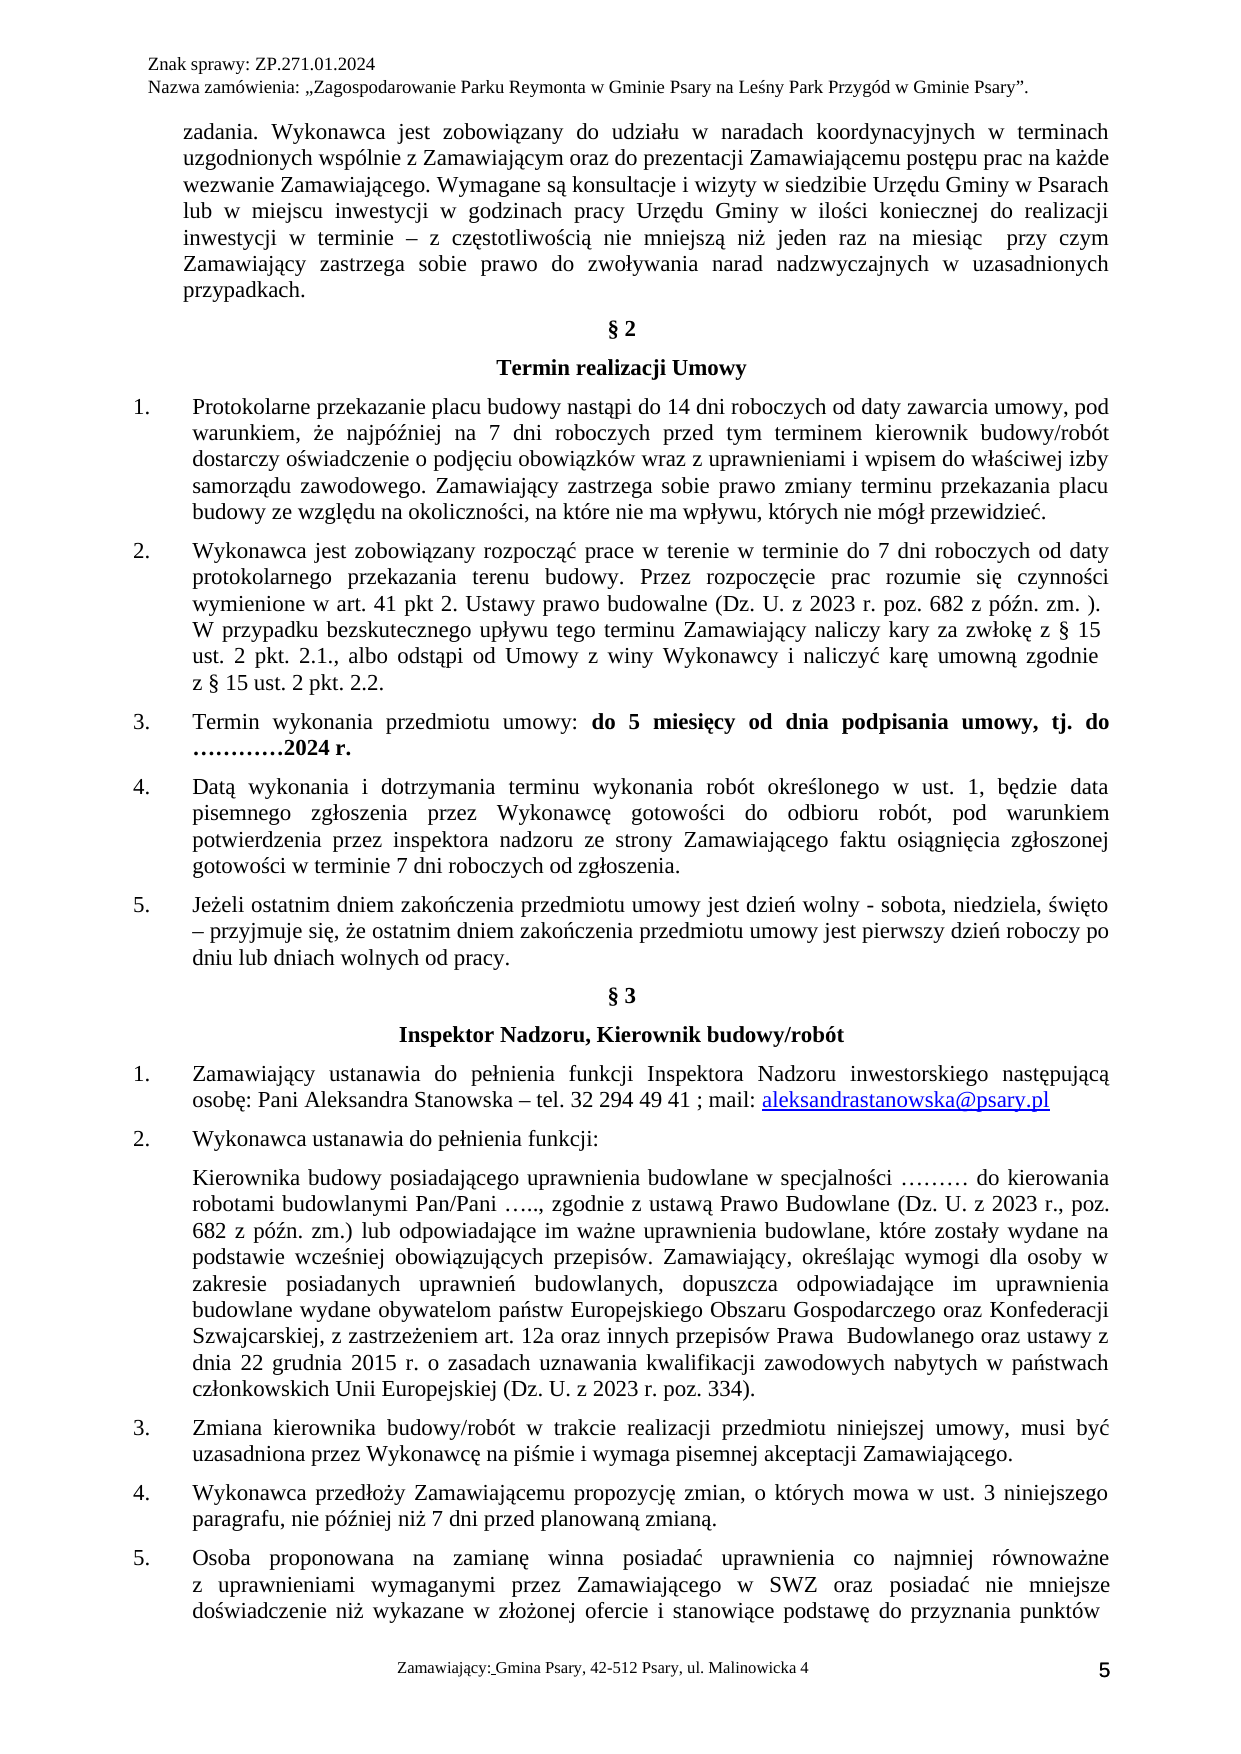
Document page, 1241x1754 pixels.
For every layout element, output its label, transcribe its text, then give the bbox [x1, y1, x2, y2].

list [133, 1544, 1110, 1623]
list Wykonawca przedłoży Zamawiającemu propozycję zmian, o których mowa w ust. 3 niniejszego paragrafu, nie później niż 7 dni przed planowaną zmianą. [133, 1479, 1110, 1532]
list Termin wykonania przedmiotu umowy: do 5 miesięcy od dnia podpisania umowy, tj. do …………2024 r. [133, 708, 1110, 760]
text Termin realizacji Umowy [168, 354, 1075, 380]
list Wykonawca jest zobowiązany rozpocząć prace w terenie w terminie do 7 dni roboczych od daty protokolarnego przekazania terenu budowy. Przez rozpoczęcie prac rozumie się czynności wymienione w art. 41 pkt 2. Ustawy prawo budowalne (Dz. U. z 2023 r. poz. 682 z późn. zm. ). W przypadku bezskutecznego upływu tego terminu Zamawiający naliczy kary za zwłokę z § 15 ust. 2 pkt. 2.1., albo odstąpi od Umowy z winy Wykonawcy i naliczyć karę umowną zgodnie z § 15 ust. 2 pkt. 2.2. [133, 537, 1110, 695]
list Wykonawca ustanawia do pełnienia funkcji: [133, 1125, 1110, 1152]
list Protokolarne przekazanie placu budowy nastąpi do 14 dni roboczych od daty zawarcia umowy, pod warunkiem, że najpóźniej na 7 dni roboczych przed tym terminem kierownik budowy/robót dostarczy oświadczenie o podjęciu obowiązków wraz z uprawnieniami i wpisem do właściwej izby samorządu zawodowego. Zamawiający zastrzega sobie prawo zmiany terminu przekazania placu budowy ze względu na okoliczności, na które nie ma wpływu, których nie mógł przewidzieć. [133, 393, 1110, 524]
text Inspektor Nadzoru, Kierownik budowy/robót [133, 1021, 1110, 1048]
list Datą wykonania i dotrzymania terminu wykonania robót określonego w ust. 1, będzie data pisemnego zgłoszenia przez Wykonawcę gotowości do odbioru robót, pod warunkiem potwierdzenia przez inspektora nadzoru ze strony Zamawiającego faktu osiągnięcia zgłoszonej gotowości w terminie 7 dni roboczych od zgłoszenia. [133, 773, 1110, 878]
list Jeżeli ostatnim dniem zakończenia przedmiotu umowy jest dzień wolny - sobota, niedziela, święto – przyjmuje się, że ostatnim dniem zakończenia przedmiotu umowy jest pierwszy dzień roboczy po dniu lub dniach wolnych od pracy. [133, 891, 1110, 970]
list Zmiana kierownika budowy/robót w trakcie realizacji przedmiotu niniejszej umowy, musi być uzasadniona przez Wykonawcę na piśmie i wymaga pisemnej akceptacji Zamawiającego. [133, 1414, 1110, 1467]
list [133, 118, 1110, 303]
text § 2 [168, 315, 1075, 341]
list Zamawiający ustanawia do pełnienia funkcji Inspektora Nadzoru inwestorskiego następującą osobę: Pani Aleksandra Stanowska – tel. 32 294 49 41 ; mail: aleksandrastanowska@psary.pl [133, 1060, 1110, 1113]
text § 3 [133, 982, 1110, 1009]
list Kierownika budowy posiadającego uprawnienia budowlane w specjalności ……… do kierowania robotami budowlanymi Pan/Pani ….., zgodnie z ustawą Prawo Budowlane (Dz. U. z 2023 r., poz. 682 z późn. zm.) lub odpowiadające im ważne uprawnienia budowlane, które zostały wydane na podstawie wcześniej obowiązujących przepisów. Zamawiający, określając wymogi dla osoby w zakresie posiadanych uprawnień budowlanych, dopuszcza odpowiadające im uprawnienia budowlane wydane obywatelom państw Europejskiego Obszaru Gospodarczego oraz Konfederacji Szwajcarskiej, z zastrzeżeniem art. 12a oraz innych przepisów Prawa Budowlanego oraz ustawy z dnia 22 grudnia 2015 r. o zasadach uznawania kwalifikacji zawodowych nabytych w państwach członkowskich Unii Europejskiej (Dz. U. z 2023 r. poz. 334). [192, 1164, 1110, 1401]
